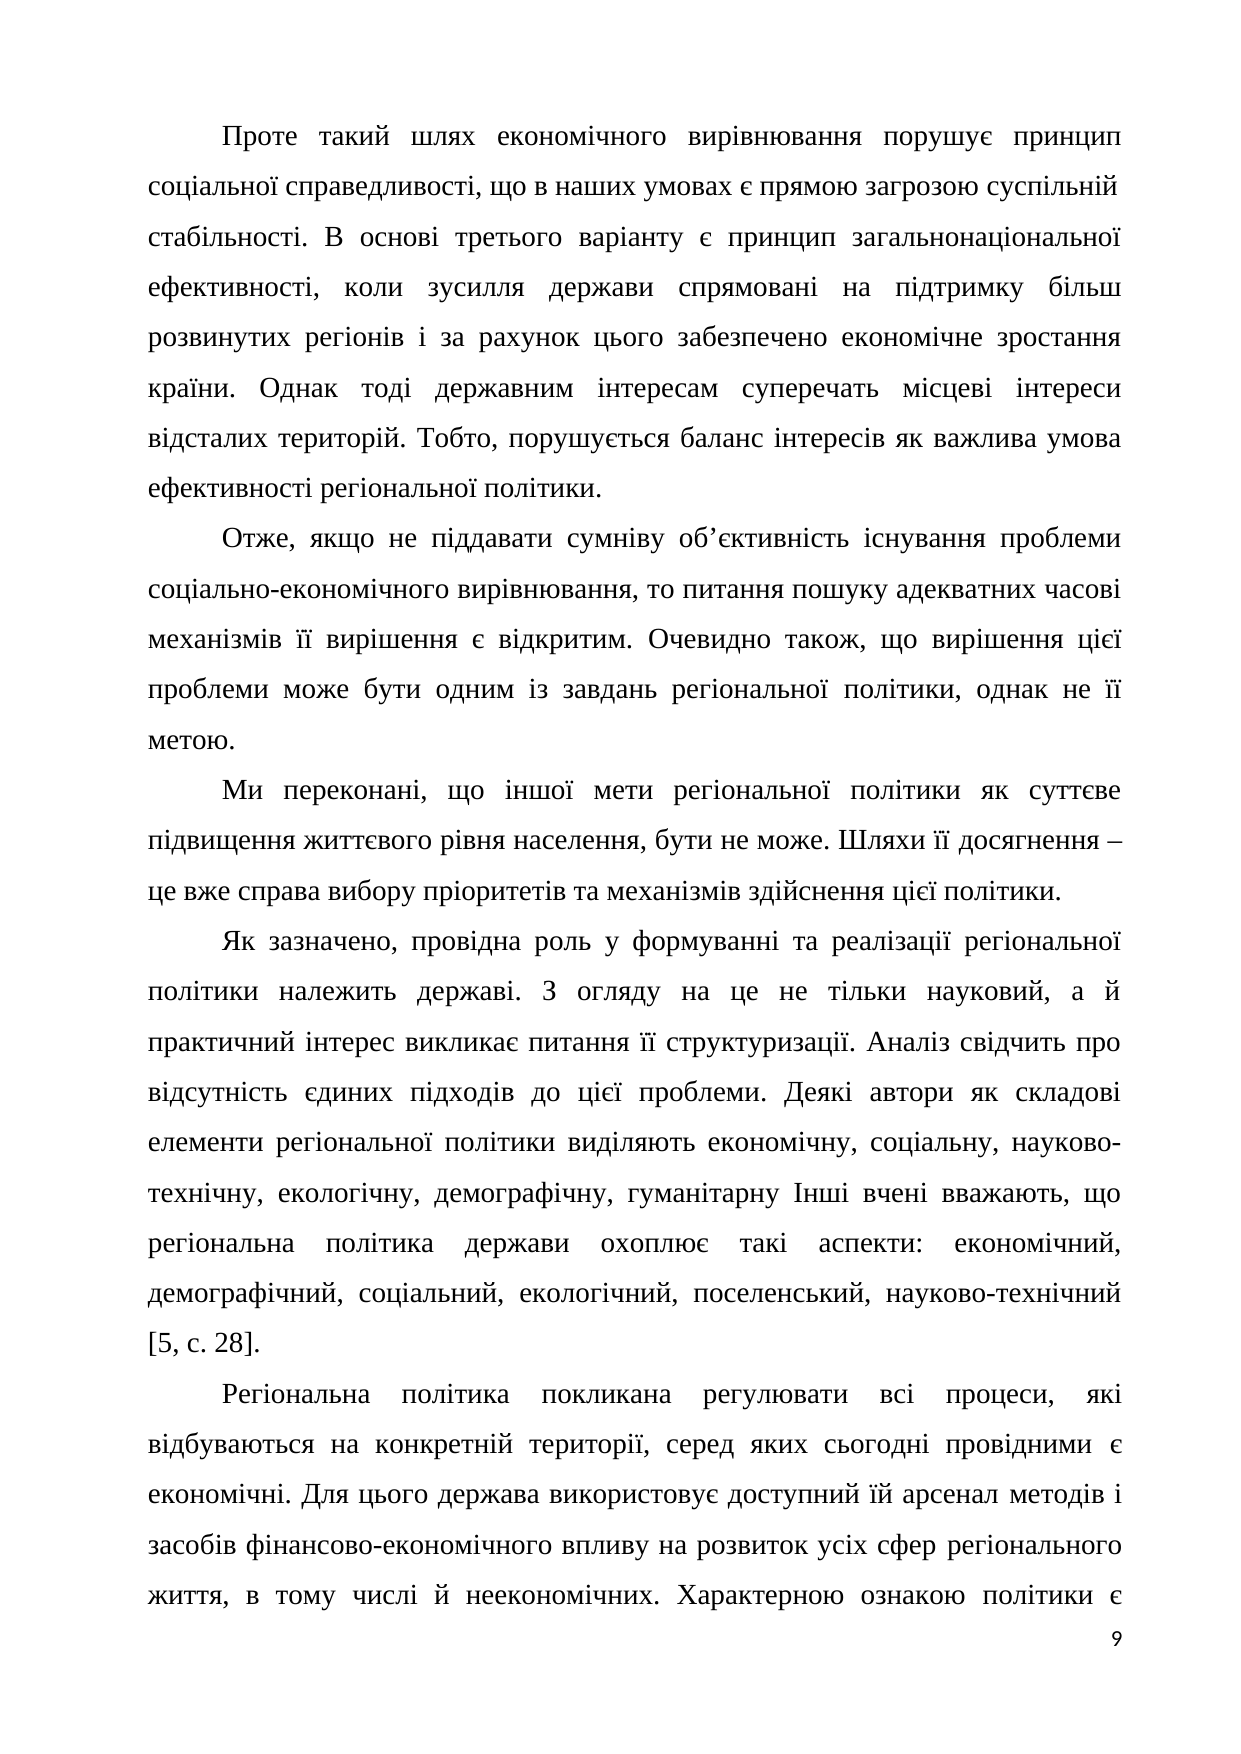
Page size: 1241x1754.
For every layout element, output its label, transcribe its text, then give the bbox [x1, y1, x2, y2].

text Як зазначено, провідна роль у формуванні та реалізації регіональної політики належить державі. З огляду на це не тільки науковий, а й практичний інтерес викликає питання її структуризації. Аналіз свідчить про відсутність єдиних підходів до цієї проблеми. Деякі автори як складові елементи регіональної політики виділяють економічну, соціальну, науково-технічну, екологічну, демографічну, гуманітарну Інші вчені вважають, що регіональна політика держави охоплює такі аспекти: економічний, демографічний, соціальний, екологічний, поселенський, науково-технічний [5, с. 28]. [148, 923, 1122, 1359]
text Проте такий шлях економічного вирівнювання порушує принцип соціальної справедливості, що в наших умовах є прямою загрозою суспільній [148, 118, 1122, 202]
text Ми переконані, що іншої мети регіональної політики як суттєве підвищення життєвого рівня населення, бути не може. Шляхи її досягнення – це вже справа вибору пріоритетів та механізмів здійснення цієї політики. [148, 772, 1122, 906]
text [148, 1376, 1122, 1611]
text стабільності. В основі третього варіанту є принцип загальнонаціональної ефективності, коли зусилля держави спрямовані на підтримку більш розвинутих регіонів і за рахунок цього забезпечено економічне зростання країни. Однак тоді державним інтересам суперечать місцеві інтереси відсталих територій. Тобто, порушується баланс інтересів як важлива умова ефективності регіональної політики. [148, 219, 1122, 504]
text Отже, якщо не піддавати сумніву об’єктивність існування проблеми соціально-економічного вирівнювання, то питання пошуку адекватних часові механізмів її вирішення є відкритим. Очевидно також, що вирішення цієї проблеми може бути одним із завдань регіональної політики, однак не її метою. [148, 521, 1122, 755]
